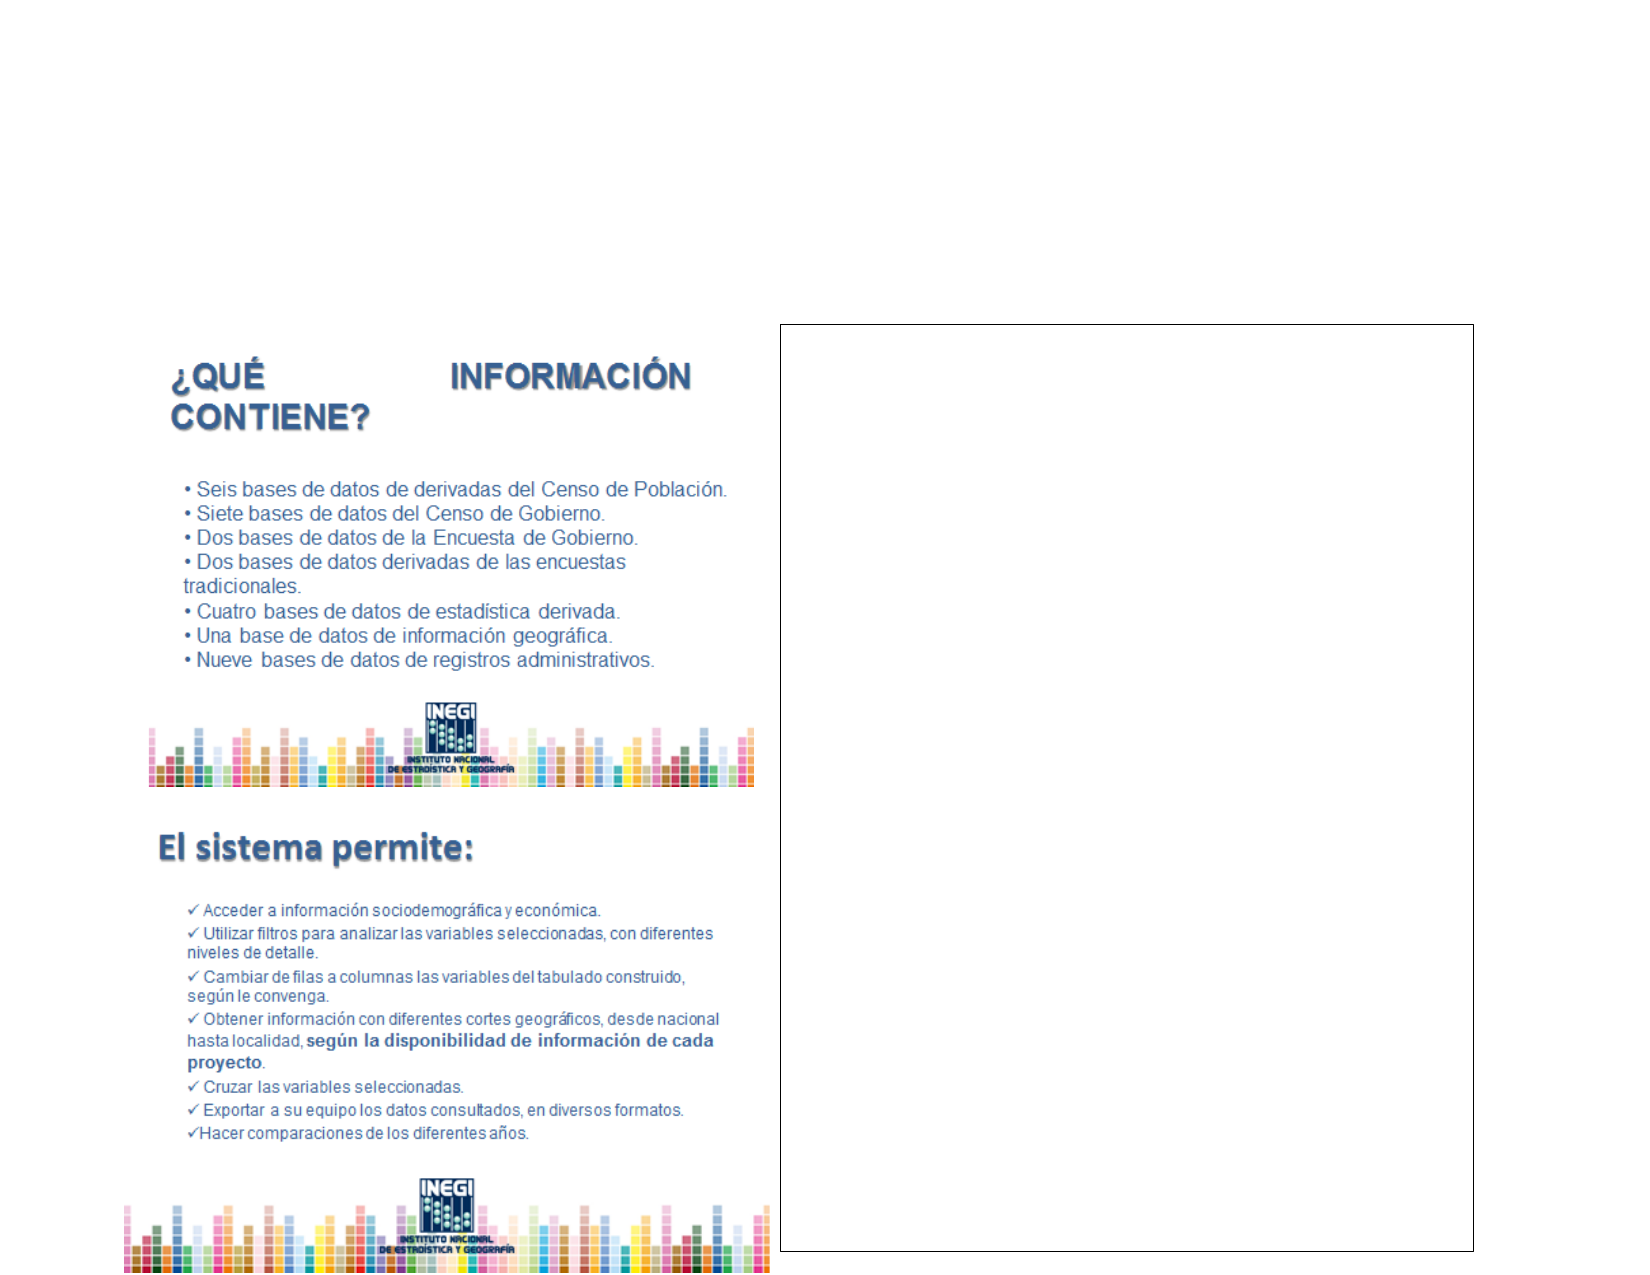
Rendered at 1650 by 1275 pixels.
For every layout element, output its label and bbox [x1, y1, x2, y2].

picture [122, 335, 770, 1272]
